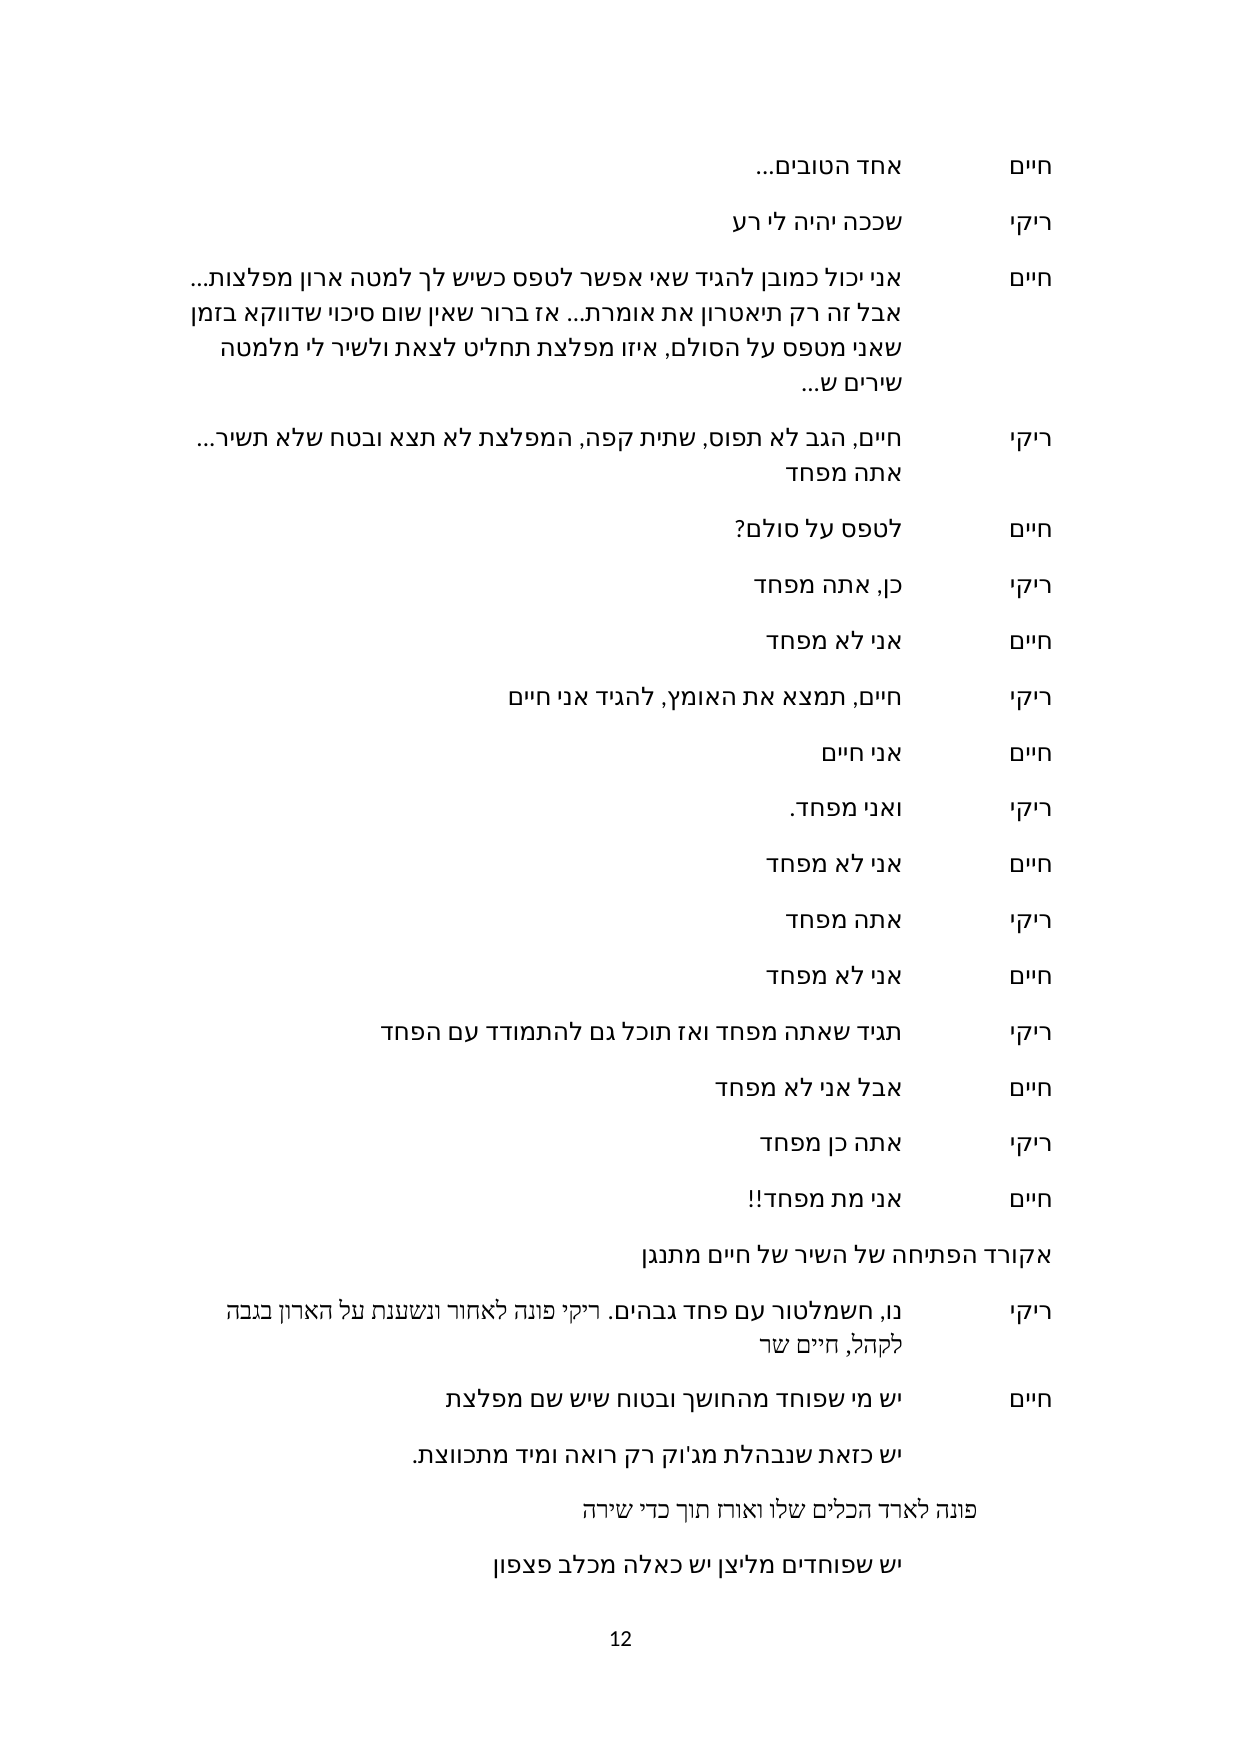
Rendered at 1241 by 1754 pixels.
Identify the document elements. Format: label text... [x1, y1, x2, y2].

text ריקי כן, אתה מפחד [187, 569, 1053, 600]
text חיים אני לא מפחד [187, 848, 1053, 879]
text פונה לארד הכלים שלו ואורז תוך כדי שירה [187, 1495, 1053, 1524]
text יש שפוחדים מליצן יש כאלה מכלב פצפון [187, 1549, 1053, 1580]
text חיים אני מת מפחד!! [187, 1183, 1053, 1214]
text ריקי חיים, הגב לא תפוס, שתית קפה, המפלצת לא תצא ובטח שלא תשיר...אתה מפחד [187, 422, 1053, 488]
text חיים יש מי שפוחד מהחושך ובטוח שיש שם מפלצת [187, 1384, 1053, 1414]
text חיים אבל אני לא מפחד [187, 1072, 1053, 1102]
text חיים אני לא מפחד [187, 625, 1053, 656]
text חיים אחד הטובים... [187, 150, 1053, 181]
text חיים אני חיים [187, 737, 1053, 767]
text חיים אני לא מפחד [187, 960, 1053, 991]
text יש כזאת שנבהלת מג'וק רק רואה ומיד מתכווצת. [187, 1439, 1053, 1470]
text ריקי תגיד שאתה מפחד ואז תוכל גם להתמודד עם הפחד [187, 1016, 1053, 1046]
text ריקי נו, חשמלטור עם פחד גבהים. ריקי פונה לאחור ונשענת על הארון בגבה לקהל, חיים שר [187, 1295, 1053, 1358]
text ריקי חיים, תמצא את האומץ, להגיד אני חיים [187, 681, 1053, 711]
text ריקי שככה יהיה לי רע [187, 206, 1053, 236]
text ריקי אתה מפחד [187, 904, 1053, 935]
text ריקי אתה כן מפחד [187, 1127, 1053, 1158]
text חיים לטפס על סולם? [187, 513, 1053, 544]
text ריקי ואני מפחד. [187, 792, 1053, 823]
text חיים אני יכול כמובן להגיד שאי אפשר לטפס כשיש לך למטה ארון מפלצות...אבל זה רק תיאטרון את אומרת... אז ברור שאין שום סיכוי שדווקא בזמן שאני מטפס על הסולם, איזו מפלצת תחליט לצאת ולשיר לי מלמטה שירים ש... [187, 262, 1053, 397]
text אקורד הפתיחה של השיר של חיים מתנגן [187, 1239, 1053, 1270]
